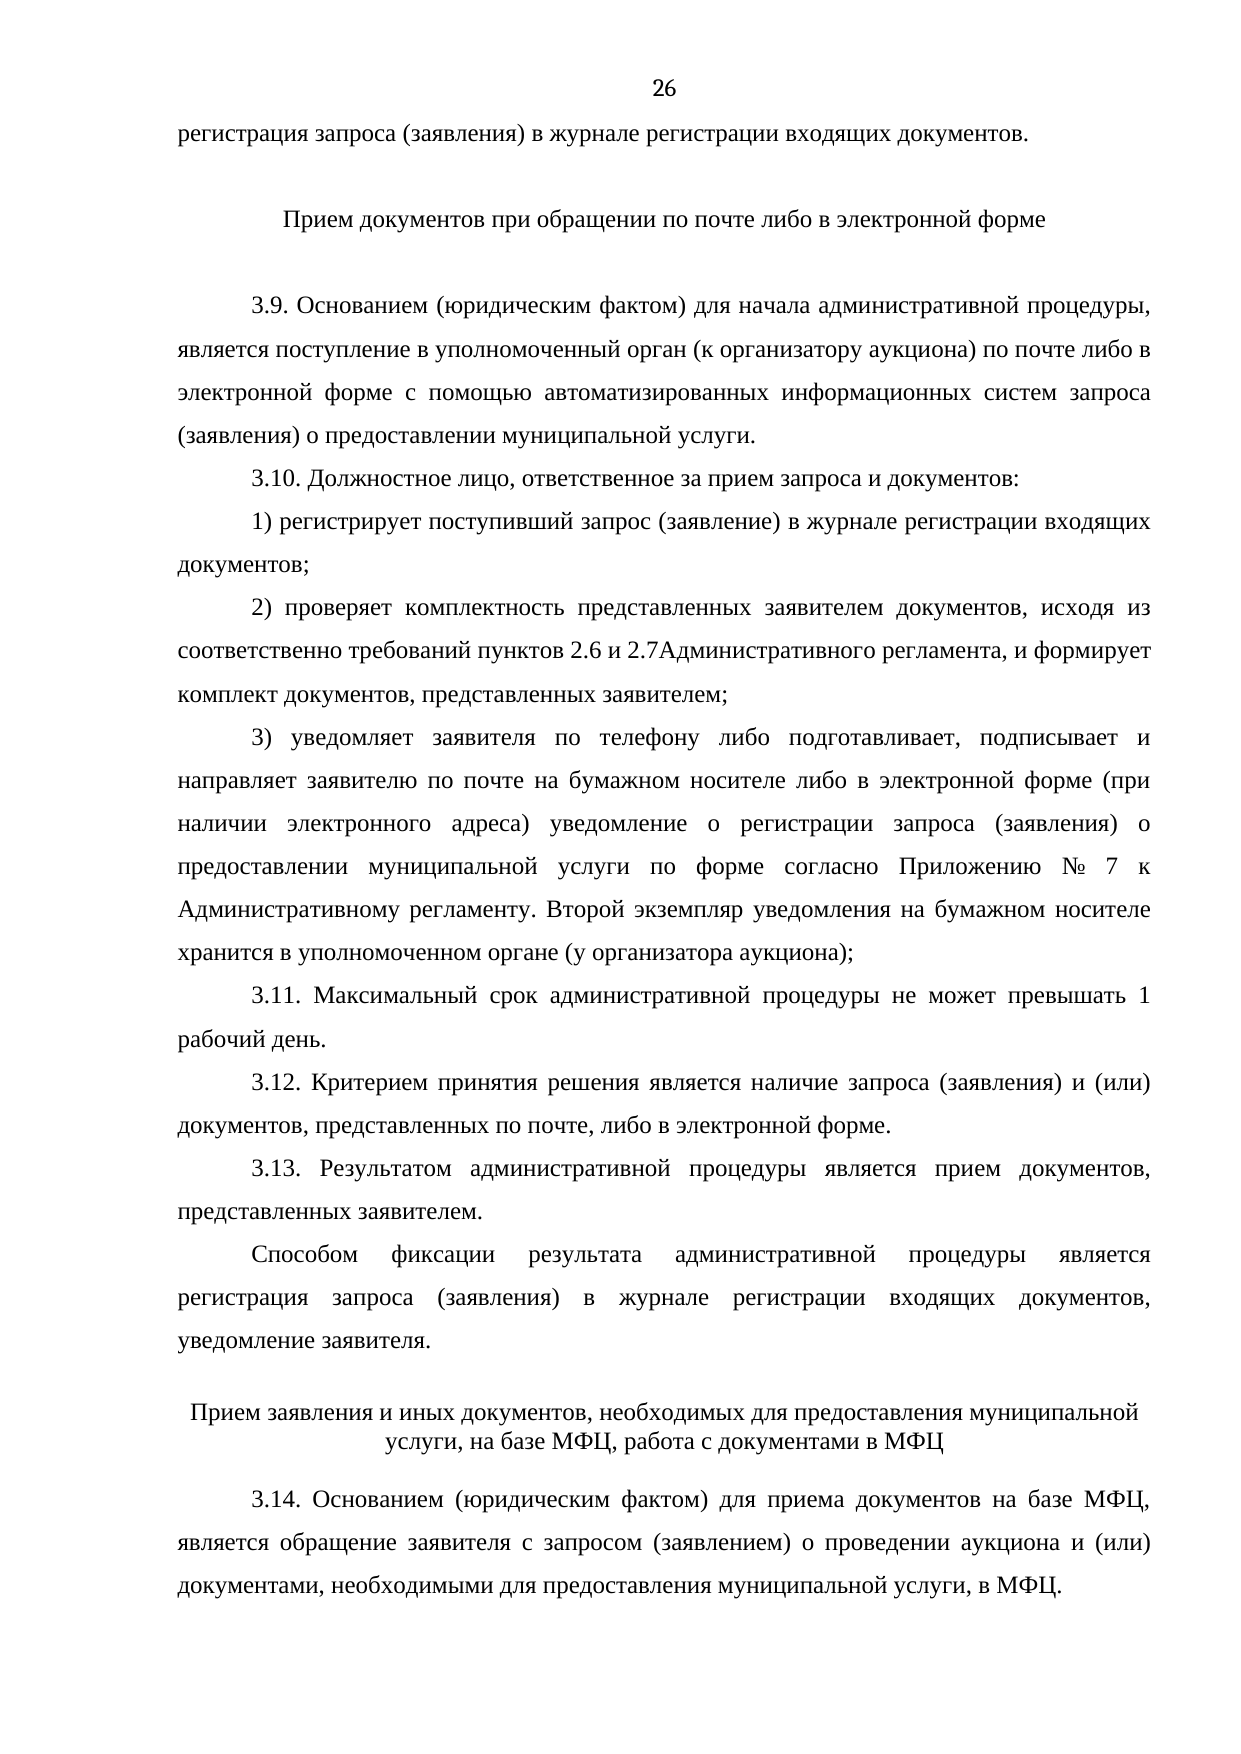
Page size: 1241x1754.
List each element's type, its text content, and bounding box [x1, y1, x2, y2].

text 3.14. Основанием (юридическим фактом) для приема документов на базе МФЦ, является обращение заявителя с запросом (заявлением) о проведении аукциона и (или) документами, необходимыми для предоставления муниципальной услуги, в МФЦ. [177, 1484, 1152, 1599]
text 3.12. Критерием принятия решения является наличие запроса (заявления) и (или) документов, представленных по почте, либо в электронной форме. [177, 1067, 1152, 1139]
text 3.9. Основанием (юридическим фактом) для начала административной процедуры, является поступление в уполномоченный орган (к организатору аукциона) по почте либо в электронной форме с помощью автоматизированных информационных систем запроса (заявления) о предоставлении муниципальной услуги. [177, 291, 1152, 449]
text 3.11. Максимальный срок административной процедуры не может превышать 1 рабочий день. [177, 981, 1152, 1052]
text 3.10. Должностное лицо, ответственное за прием запроса и документов: [177, 463, 1152, 492]
text 3.13. Результатом административной процедуры является прием документов, представленных заявителем. [177, 1153, 1152, 1225]
text 1) регистрирует поступивший запрос (заявление) в журнале регистрации входящих документов; [177, 506, 1152, 578]
text Прием заявления и иных документов, необходимых для предоставления муниципальной услуги, на базе МФЦ, работа с документами в МФЦ [177, 1397, 1152, 1455]
text Прием документов при обращении по почте либо в электронной форме [177, 204, 1152, 233]
text 2) проверяет комплектность представленных заявителем документов, исходя из соответственно требований пунктов 2.6 и 2.7Административного регламента, и формирует комплект документов, представленных заявителем; [177, 592, 1152, 707]
text Способом фиксации результата административной процедуры является регистрация запроса (заявления) в журнале регистрации входящих документов, уведомление заявителя. [177, 1239, 1152, 1354]
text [177, 118, 1152, 147]
text 3) уведомляет заявителя по телефону либо подготавливает, подписывает и направляет заявителю по почте на бумажном носителе либо в электронной форме (при наличии электронного адреса) уведомление о регистрации запроса (заявления) о предоставлении муниципальной услуги по форме согласно Приложению № 7 к Административному регламенту. Второй экземпляр уведомления на бумажном носителе хранится в уполномоченном органе (у организатора аукциона); [177, 722, 1152, 966]
